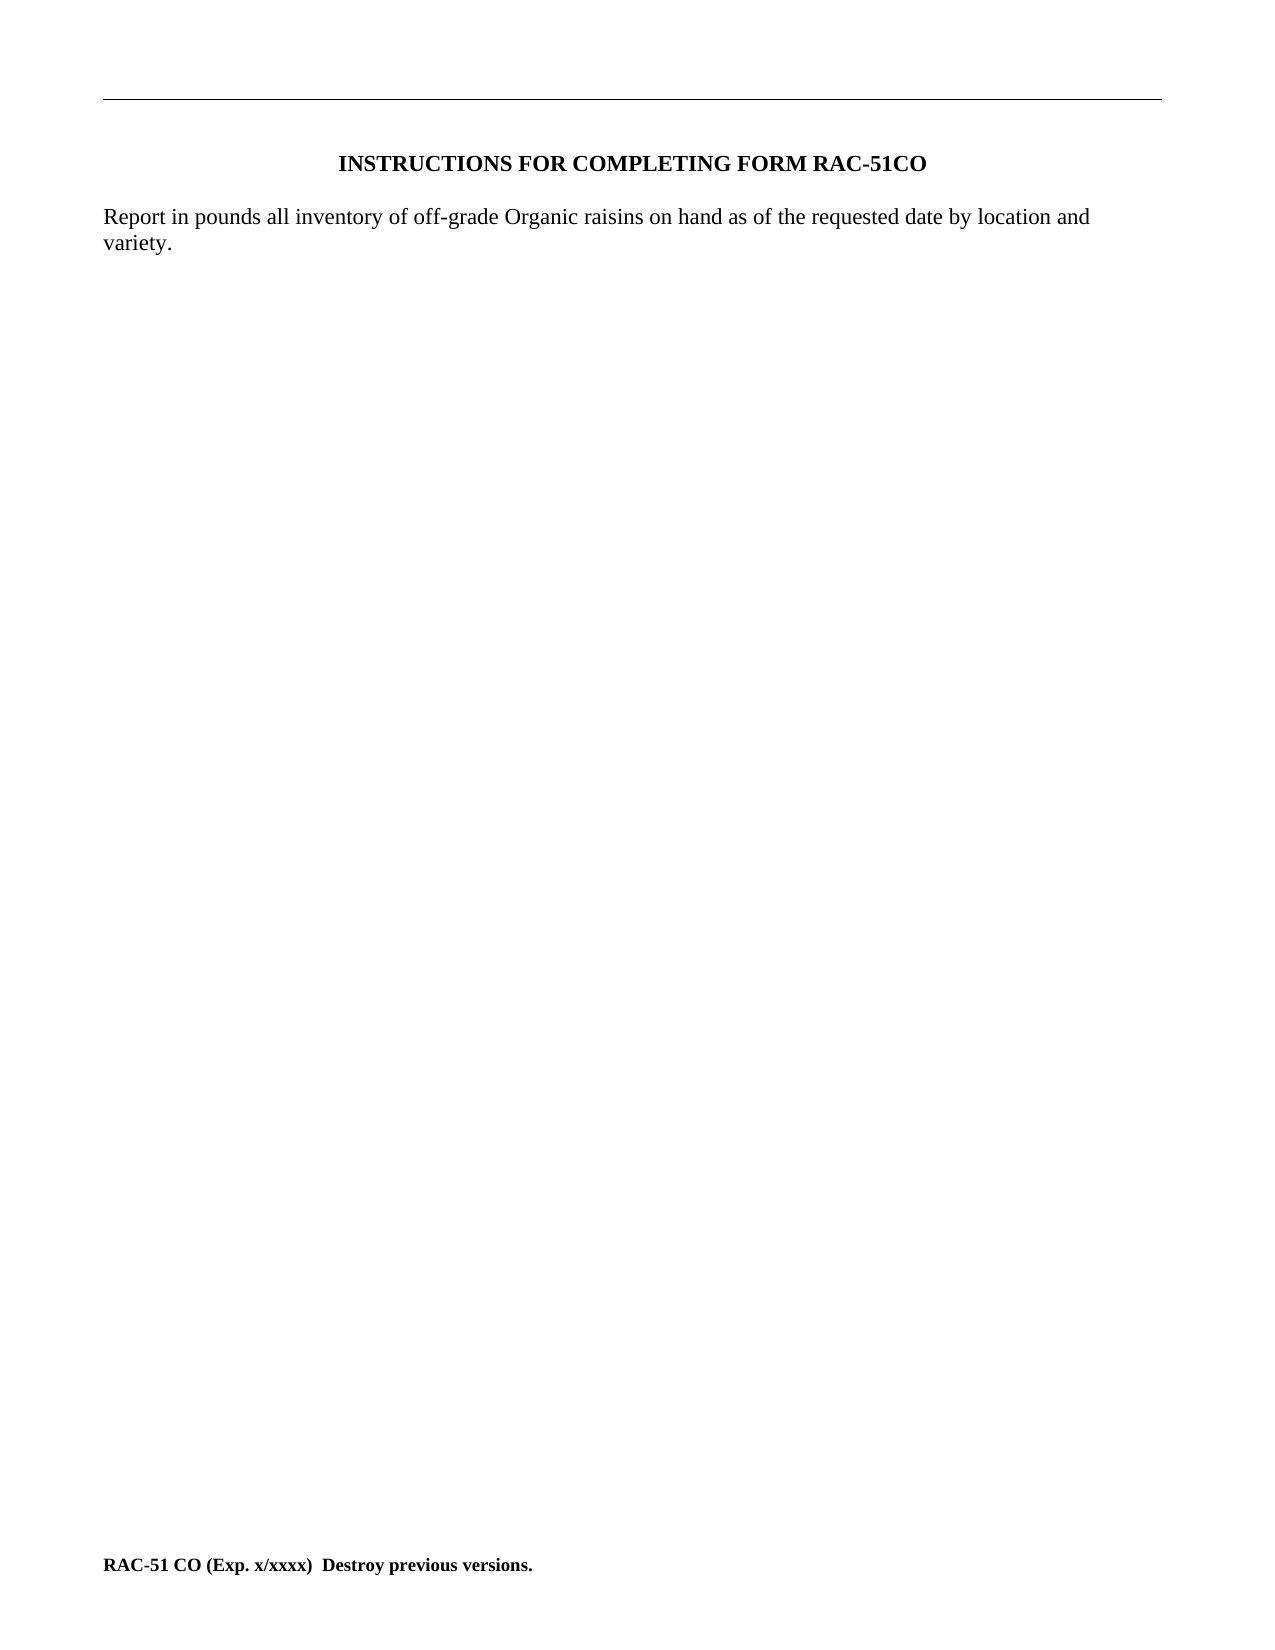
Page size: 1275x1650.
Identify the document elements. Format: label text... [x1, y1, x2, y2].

text INSTRUCTIONS FOR COMPLETING FORM RAC-51CO [103, 150, 1162, 176]
text Report in pounds all inventory of off-grade Organic raisins on hand as of the requested date by location and variety. [103, 203, 1162, 255]
